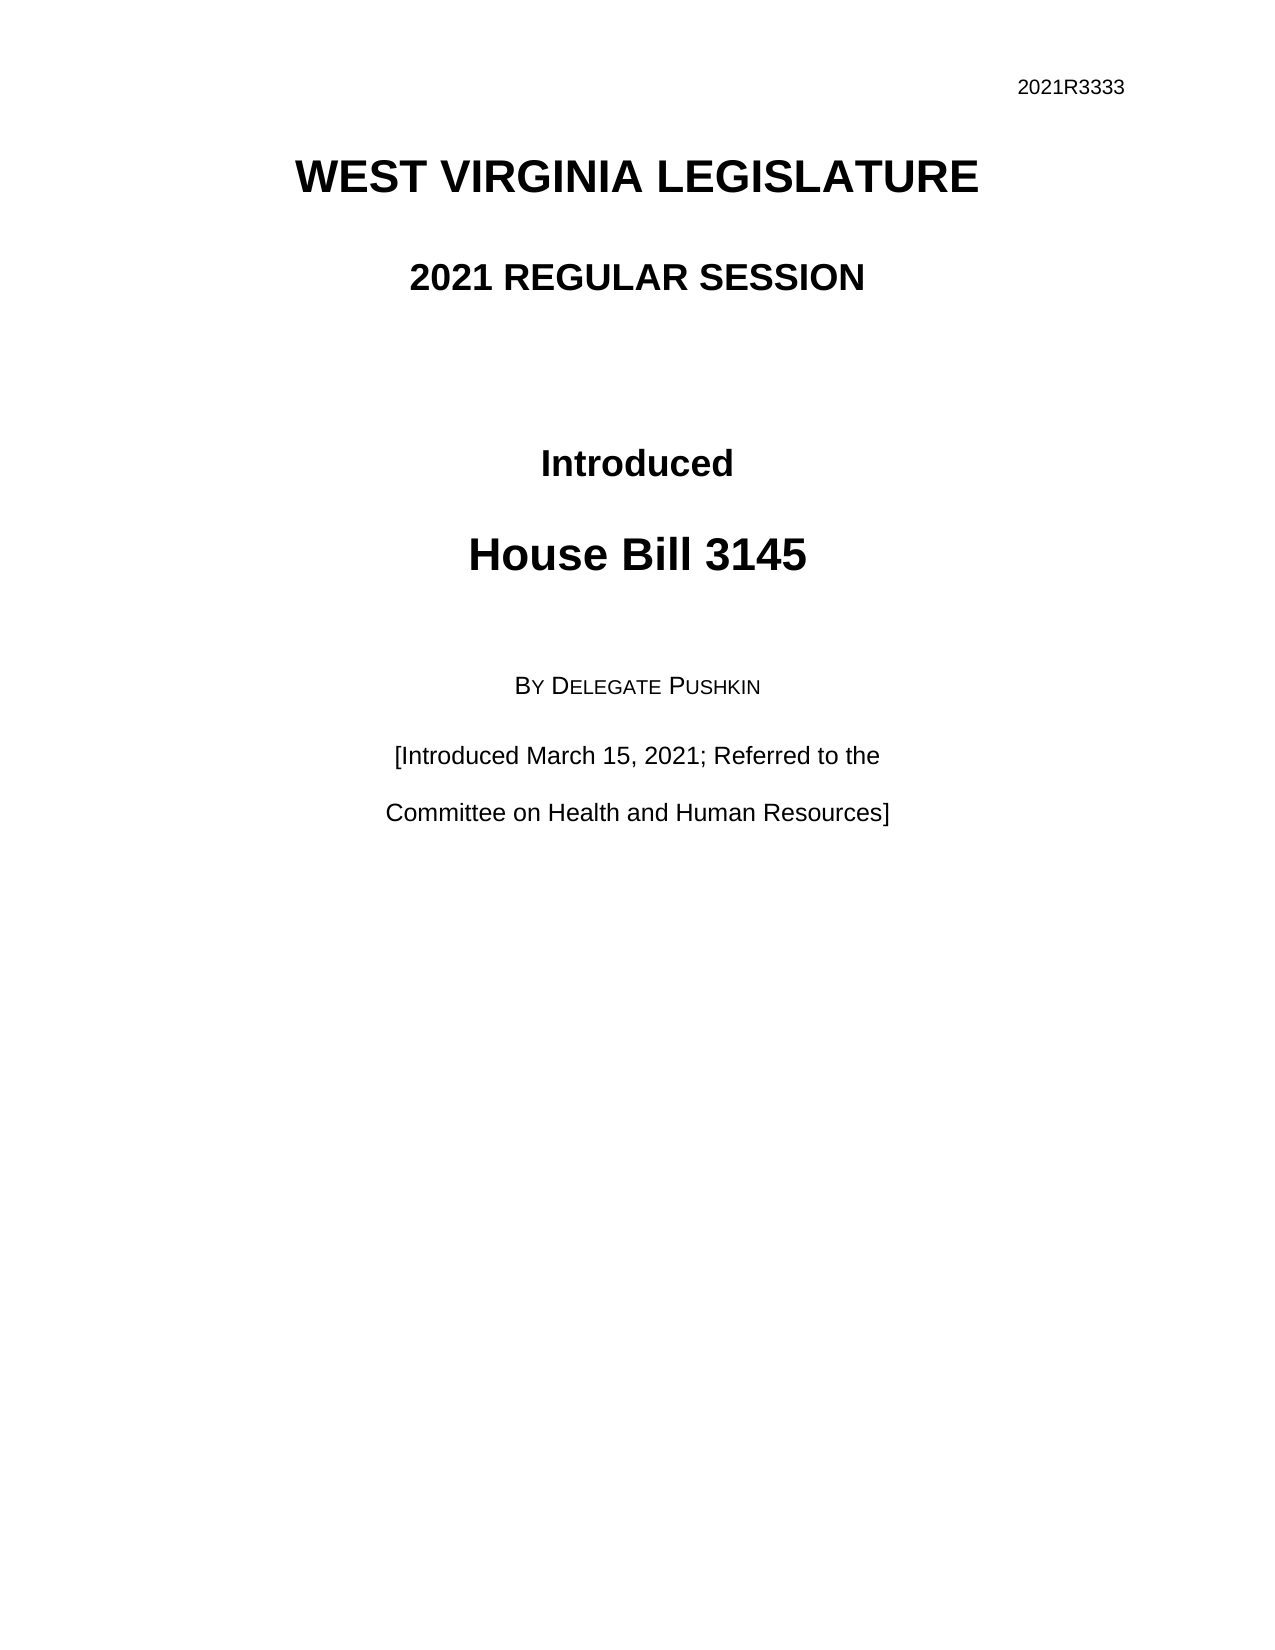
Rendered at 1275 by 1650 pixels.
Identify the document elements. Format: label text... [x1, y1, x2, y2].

text [] [337, 741, 937, 827]
text Bill [150, 528, 1125, 581]
title WEST virginia legislature [150, 150, 1125, 203]
text By [337, 671, 937, 699]
title 2021 regular session [150, 255, 1125, 298]
